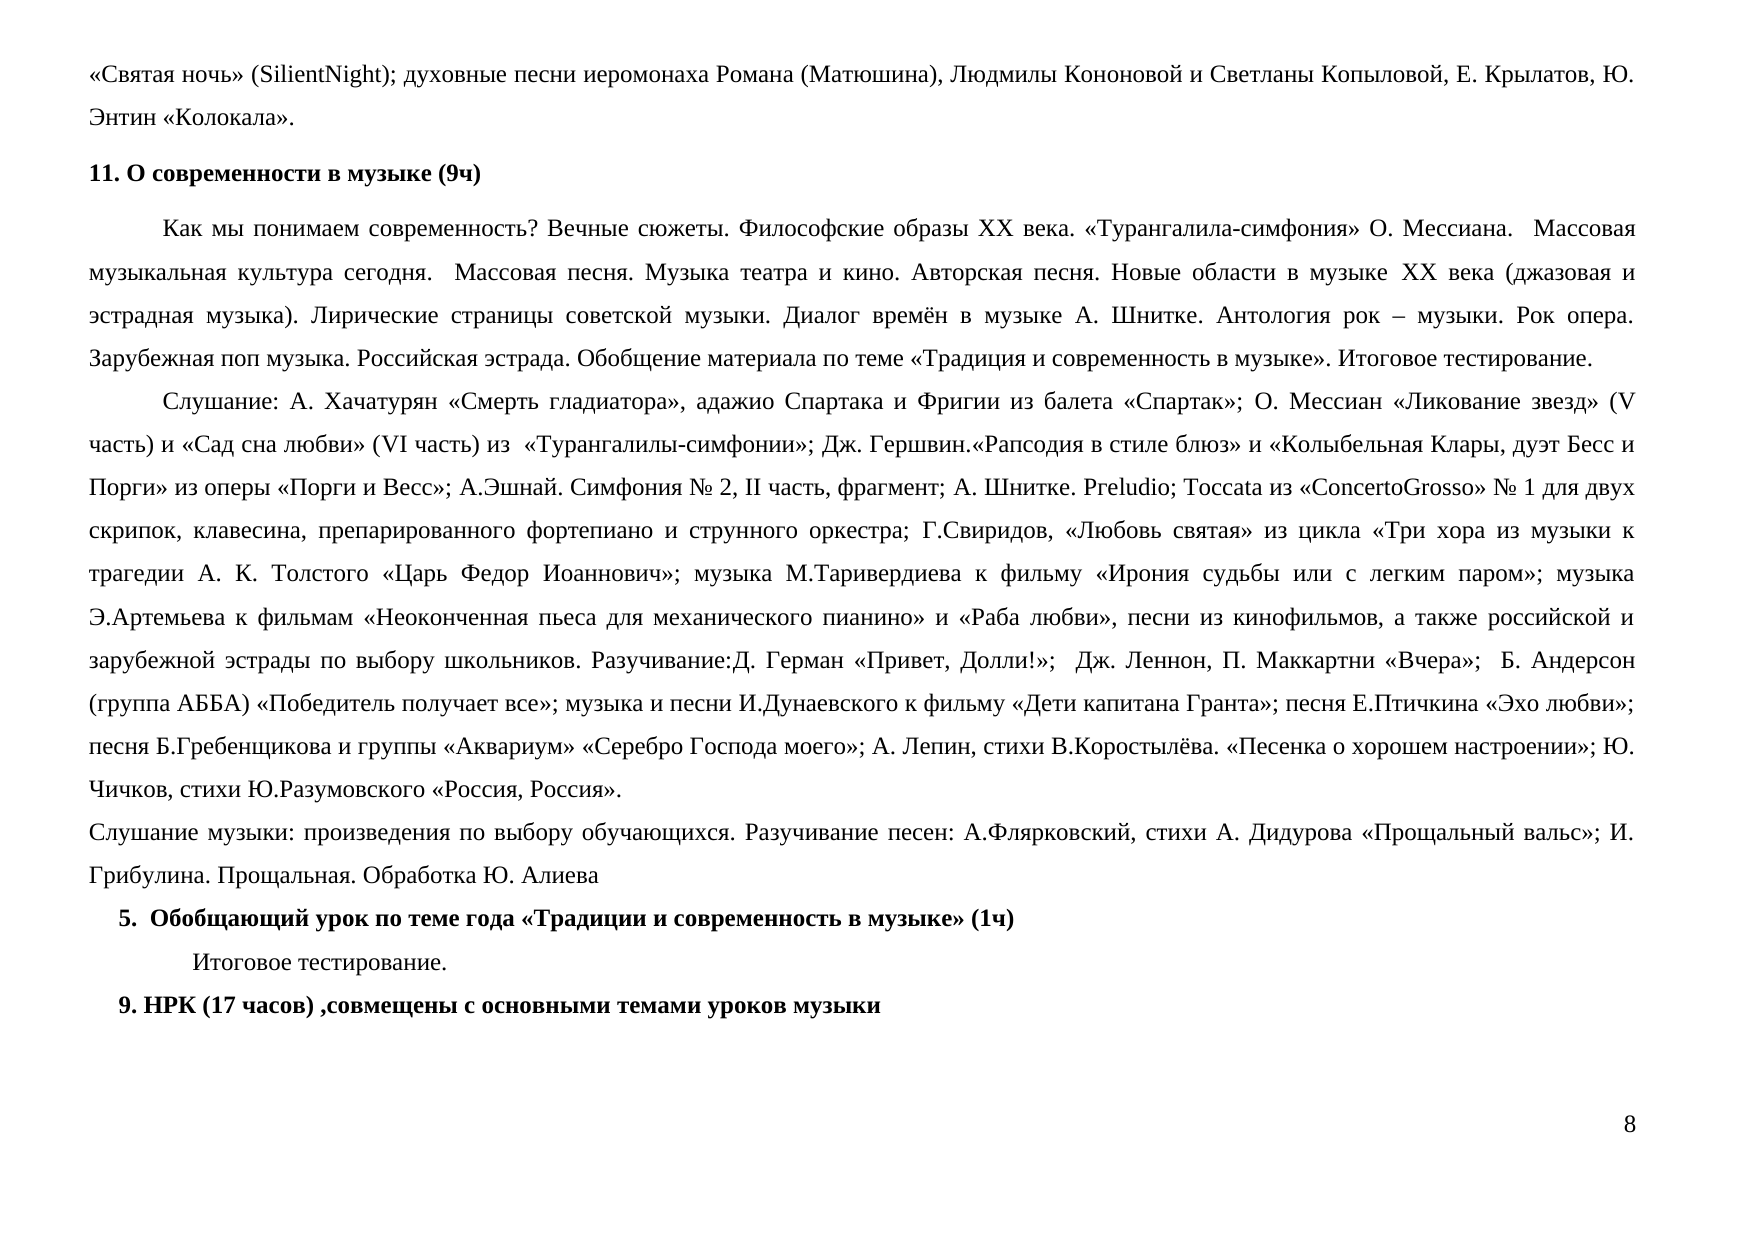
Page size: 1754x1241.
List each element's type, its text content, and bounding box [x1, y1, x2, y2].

text Как мы понимаем современность? Вечные сюжеты. Философские образы ХХ века. «Турангалила-симфония» О. Мессиана. Массовая музыкальная культура сегодня. Массовая песня. Музыка театра и кино. Авторская песня. Новые области в музыке ХХ века (джазовая и эстрадная музыка). Лирические страницы советской музыки. Диалог времён в музыке А. Шнитке. Антология рок – музыки. Рок опера. Зарубежная поп музыка. Российская эстрада. Обобщение материала по теме «Традиция и современность в музыке». Итоговое тестирование. [89, 213, 1636, 372]
text Итоговое тестирование. [118, 947, 1636, 975]
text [89, 59, 1636, 131]
text 5. Обобщающий урок по теме года «Традиции и современность в музыке» (1ч) [118, 903, 1636, 932]
text Слушание: А. Хачатурян «Смерть гладиатора», адажио Спартака и Фригии из балета «Спартак»; О. Мессиан «Ликование звезд» (V часть) и «Сад сна любви» (VI часть) из «Турангалилы-симфонии»; Дж. Гершвин.«Рапсодия в стиле блюз» и «Колыбельная Клары, дуэт Бесс и Порги» из оперы «Порги и Весс»; А.Эшнай. Симфония № 2, II часть, фрагмент; А. Шнитке. Ргеludio; Тоссаtа из «СоncertoGrosso» № 1 для двух скрипок, клавесина, препарированного фортепиано и струнного оркестра; Г.Свиридов, «Любовь святая» из цикла «Три хора из музыки к трагедии А. К. Толстого «Царь Федор Иоаннович»; музыка М.Таривердиева к фильму «Ирония судьбы или с легким паром»; музыка Э.Артемьева к фильмам «Неоконченная пьеса для механического пианино» и «Раба любви», песни из кинофильмов, а также российской и зарубежной эстрады по выбору школьников. Разучивание:Д. Герман «Привет, Долли!»; Дж. Леннон, П. Маккартни «Вчера»; Б. Андерсон (группа АББА) «Победитель получает все»; музыка и песни И.Дунаевского к фильму «Дети капитана Гранта»; песня Е.Птичкина «Эхо любви»; песня Б.Гребенщикова и группы «Аквариум» «Серебро Господа моего»; А. Лепин, стихи В.Коростылёва. «Песенка о хорошем настроении»; Ю. Чичков, стихи Ю.Разумовского «Россия, Россия». [89, 386, 1636, 803]
text 11. О современности в музыке (9ч) [89, 158, 1636, 187]
text 9. НРК (17 часов) ,совмещены с основными темами уроков музыки [118, 990, 1636, 1018]
text Слушание музыки: произведения по выбору обучающихся. Разучивание песен: А.Флярковский, стихи А. Дидурова «Прощальный вальс»; И. Грибулина. Прощальная. Обработка Ю. Алиева [89, 817, 1636, 889]
